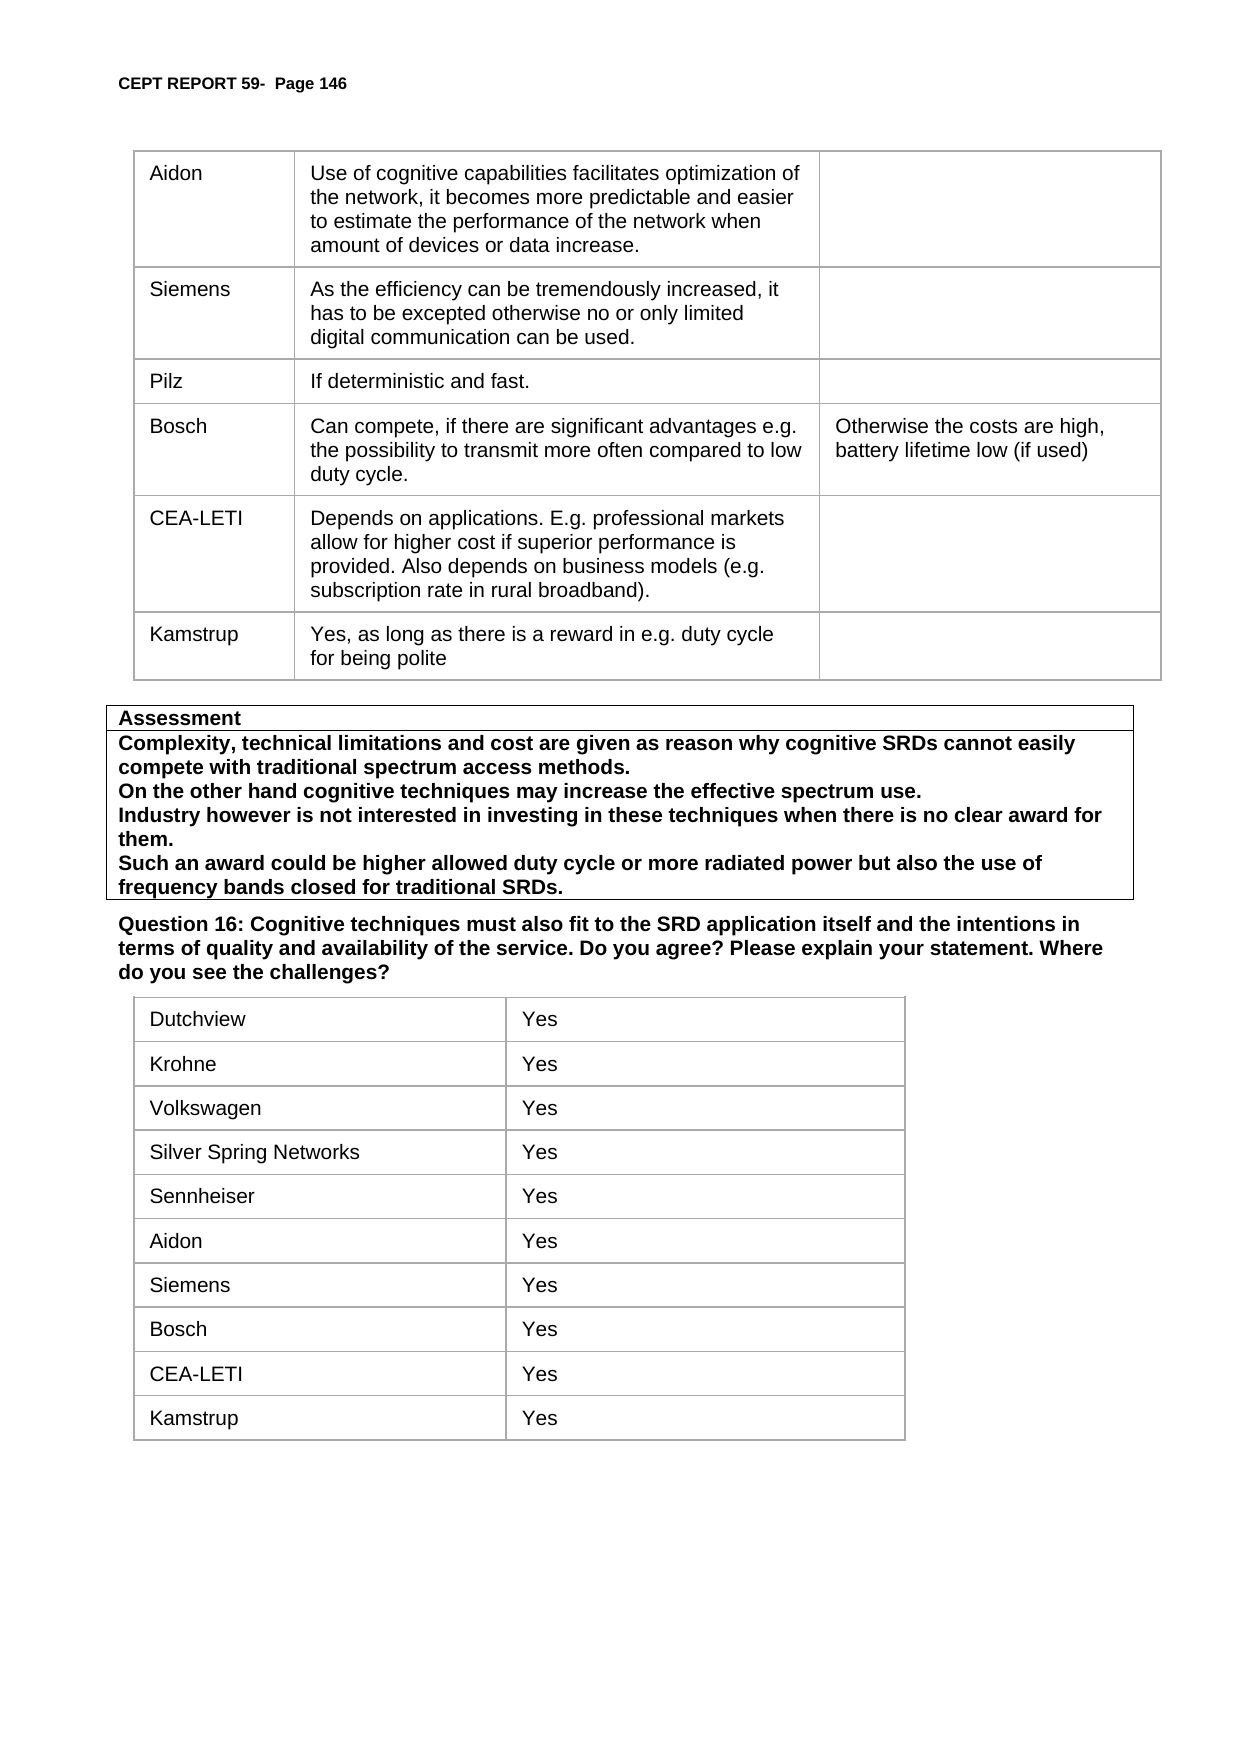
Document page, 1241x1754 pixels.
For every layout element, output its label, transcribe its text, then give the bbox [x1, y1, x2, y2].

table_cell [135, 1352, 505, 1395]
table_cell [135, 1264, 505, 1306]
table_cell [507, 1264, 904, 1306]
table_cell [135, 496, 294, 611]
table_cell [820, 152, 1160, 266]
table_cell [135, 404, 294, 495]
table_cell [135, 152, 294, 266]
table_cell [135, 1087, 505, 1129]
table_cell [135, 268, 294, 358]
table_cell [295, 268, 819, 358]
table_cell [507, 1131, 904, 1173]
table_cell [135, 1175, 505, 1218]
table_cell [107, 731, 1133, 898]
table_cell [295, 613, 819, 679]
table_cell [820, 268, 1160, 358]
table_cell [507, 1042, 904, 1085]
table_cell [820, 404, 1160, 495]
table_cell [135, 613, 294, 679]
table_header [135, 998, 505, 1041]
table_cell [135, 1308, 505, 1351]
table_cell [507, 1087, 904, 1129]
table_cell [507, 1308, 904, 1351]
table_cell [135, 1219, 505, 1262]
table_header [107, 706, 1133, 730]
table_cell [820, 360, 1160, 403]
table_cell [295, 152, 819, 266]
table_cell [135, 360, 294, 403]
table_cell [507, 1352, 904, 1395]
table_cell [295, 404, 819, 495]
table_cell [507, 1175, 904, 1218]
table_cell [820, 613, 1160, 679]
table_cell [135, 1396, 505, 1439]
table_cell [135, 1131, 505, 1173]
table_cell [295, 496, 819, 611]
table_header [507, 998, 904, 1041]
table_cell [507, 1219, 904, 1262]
text Question 16: Cognitive techniques must also fit to the SRD application itself and the intentions in terms of quality and availability of the service. Do you agree? Please explain your statement. Where do you see the challenges? [118, 912, 1122, 984]
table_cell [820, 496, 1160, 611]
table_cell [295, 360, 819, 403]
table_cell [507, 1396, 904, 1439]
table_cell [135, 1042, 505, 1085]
